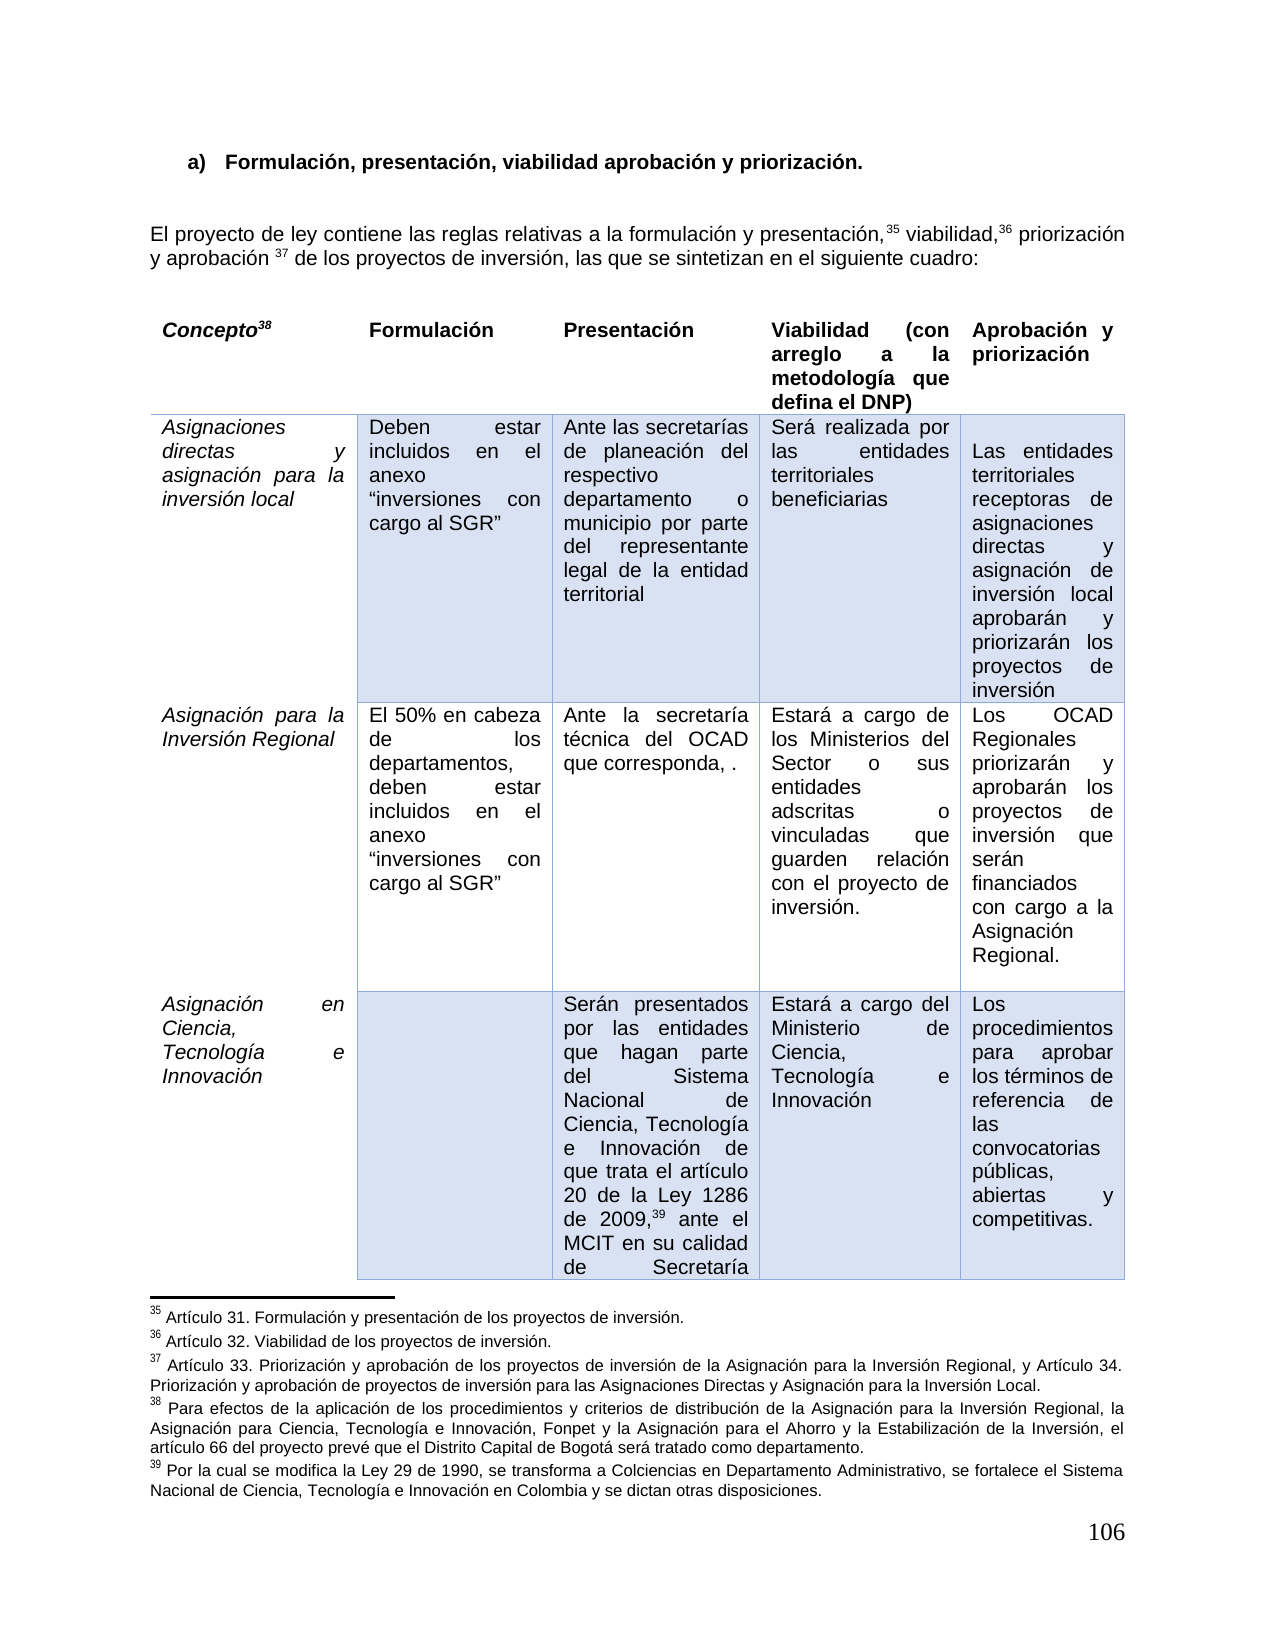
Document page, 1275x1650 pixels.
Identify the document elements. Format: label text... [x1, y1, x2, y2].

table_header Concepto [151, 318, 358, 413]
table_cell Deben estar incluidos en el anexo “inversiones con cargo al SGR” [358, 415, 552, 702]
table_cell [961, 992, 1124, 1279]
table_cell El 50% en cabeza de los departamentos, deben estar incluidos en el anexo “inversiones con cargo al SGR” [358, 703, 552, 991]
table_cell Asignaciones directas y asignación para la inversión local [151, 415, 357, 702]
table_cell [358, 992, 552, 1279]
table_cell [553, 992, 759, 1279]
text El proyecto de ley contiene las reglas relativas a la formulación y presentación, viabilidad, priorización y aprobación de los proyectos de inversión, las que se sintetizan en el siguiente cuadro: [150, 222, 1125, 270]
table_cell Asignación para la Inversión Regional [151, 702, 357, 991]
table_cell Los OCAD Regionales priorizarán y aprobarán los proyectos de inversión que serán financiados con cargo a la Asignación Regional. [961, 703, 1124, 991]
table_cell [760, 992, 960, 1279]
table_header Presentación [552, 318, 760, 413]
list Formulación, presentación, viabilidad aprobación y priorización. [187, 150, 1125, 174]
table_cell Ante la secretaría técnica del OCAD que corresponda, . [553, 703, 759, 991]
table_cell Estará a cargo de los Ministerios del Sector o sus entidades adscritas o vinculadas que guarden relación con el proyecto de inversión. [760, 703, 960, 991]
table_cell Será realizada por las entidades territoriales beneficiarias [760, 415, 960, 702]
table_cell Las entidades territoriales receptoras de asignaciones directas y asignación de inversión local aprobarán y priorizarán los proyectos de inversión [961, 415, 1124, 702]
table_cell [151, 991, 357, 1279]
table_header Aprobación y priorización [961, 318, 1124, 413]
table_header Formulación [358, 318, 552, 413]
table_cell Ante las secretarías de planeación del respectivo departamento o municipio por parte del representante legal de la entidad territorial [553, 415, 759, 702]
table_header Viabilidad (con arreglo a la metodología que defina el DNP) [760, 318, 961, 413]
